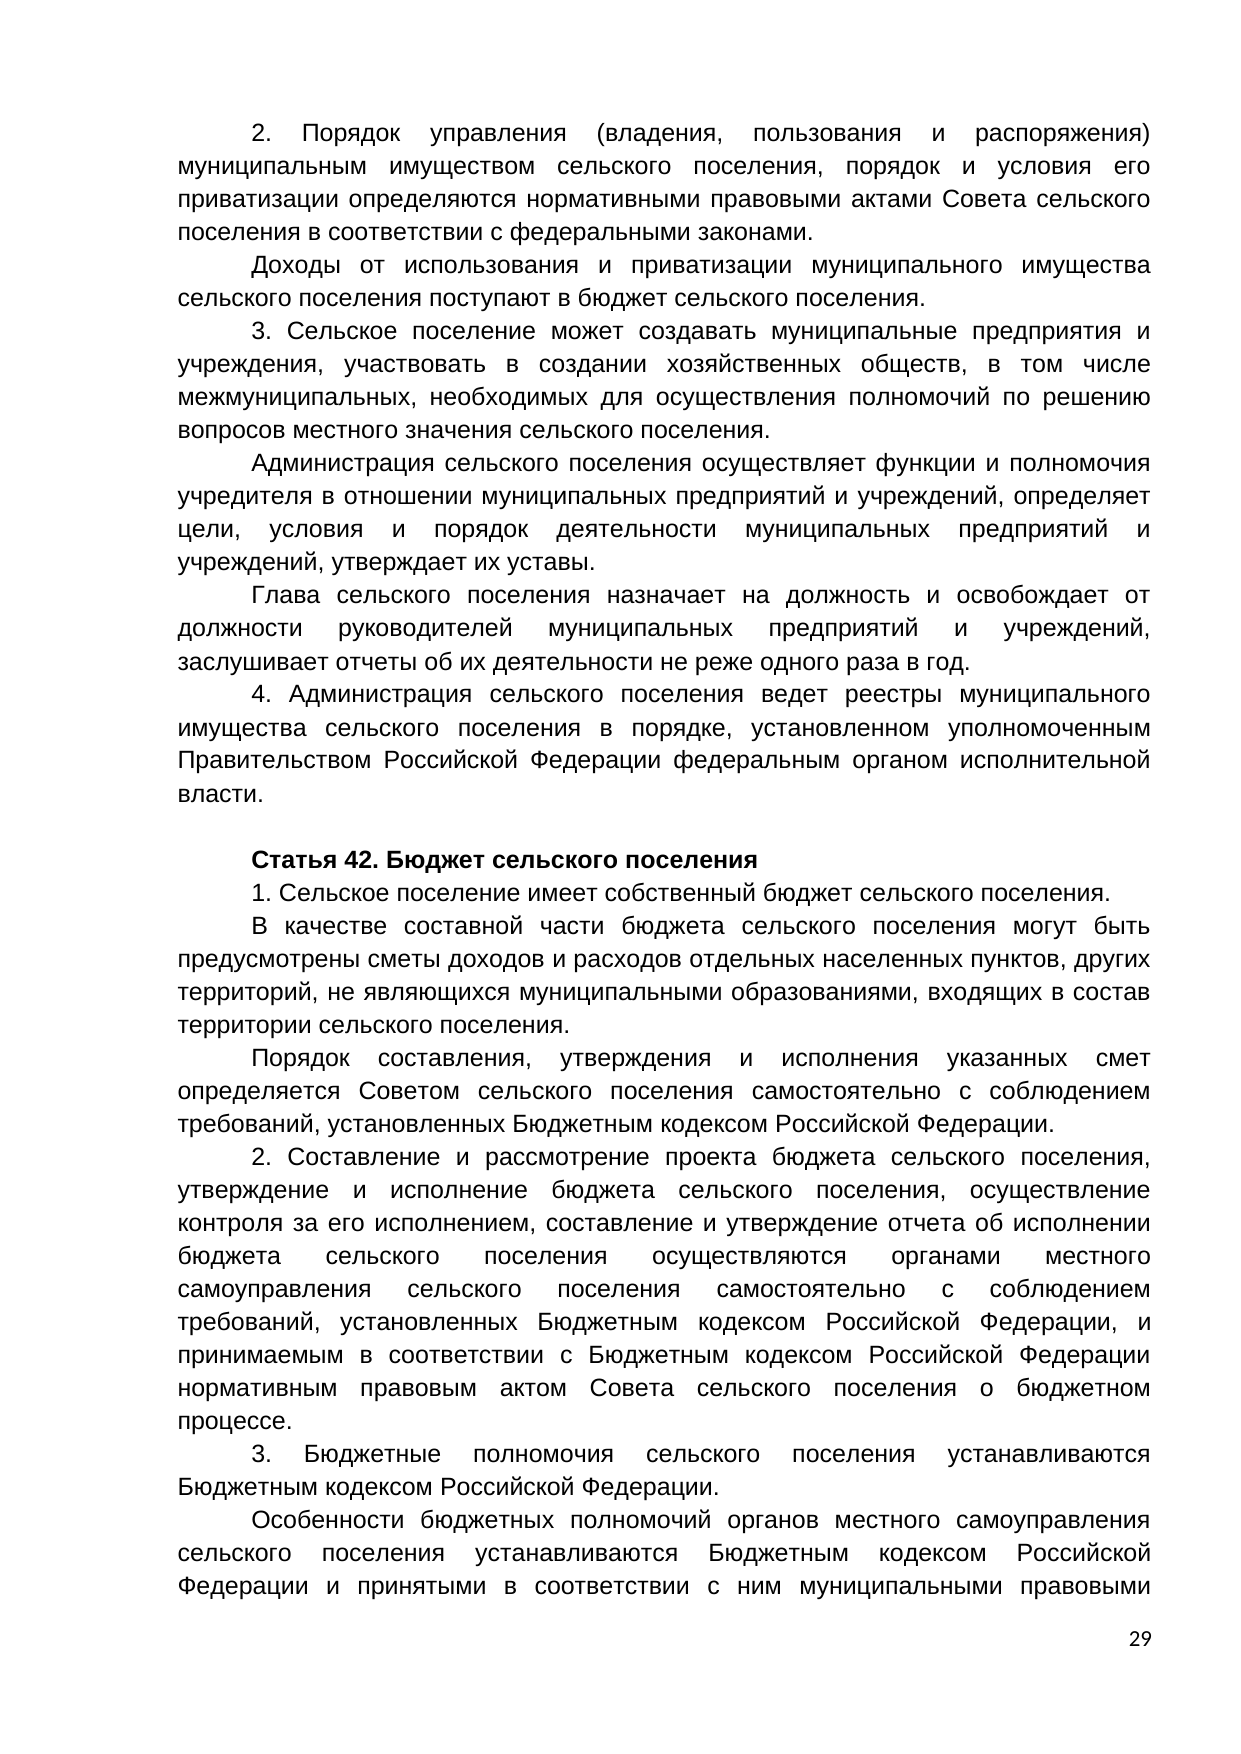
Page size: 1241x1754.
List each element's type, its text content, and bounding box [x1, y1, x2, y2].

text 2. Составление и рассмотрение проекта бюджета сельского поселения, утверждение и исполнение бюджета сельского поселения, осуществление контроля за его исполнением, составление и утверждение отчета об исполнении бюджета сельского поселения осуществляются органами местного самоуправления сельского поселения самостоятельно с соблюдением требований, установленных Бюджетным кодексом Российской Федерации, и принимаемым в соответствии с Бюджетным кодексом Российской Федерации нормативным правовым актом Совета сельского поселения о бюджетном процессе. [177, 1142, 1152, 1435]
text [177, 1505, 1152, 1600]
text 3. Сельское поселение может создавать муниципальные предприятия и учреждения, участвовать в создании хозяйственных обществ, в том числе межмуниципальных, необходимых для осуществления полномочий по решению вопросов местного значения сельского поселения. [177, 316, 1152, 444]
text 3. Бюджетные полномочия сельского поселения устанавливаются Бюджетным кодексом Российской Федерации. [177, 1439, 1152, 1501]
text Администрация сельского поселения осуществляет функции и полномочия учредителя в отношении муниципальных предприятий и учреждений, определяет цели, условия и порядок деятельности муниципальных предприятий и учреждений, утверждает их уставы. [177, 448, 1152, 576]
text 2. Порядок управления (владения, пользования и распоряжения) муниципальным имуществом сельского поселения, порядок и условия его приватизации определяются нормативными правовыми актами Совета сельского поселения в соответствии с федеральными законами. [177, 118, 1152, 246]
text Статья 42. Бюджет сельского поселения [177, 844, 1152, 873]
text Порядок составления, утверждения и исполнения указанных смет определяется Советом сельского поселения самостоятельно с соблюдением требований, установленных Бюджетным кодексом Российской Федерации. [177, 1043, 1152, 1137]
text Глава сельского поселения назначает на должность и освобождает от должности руководителей муниципальных предприятий и учреждений, заслушивает отчеты об их деятельности не реже одного раза в год. [177, 580, 1152, 675]
text В качестве составной части бюджета сельского поселения могут быть предусмотрены сметы доходов и расходов отдельных населенных пунктов, других территорий, не являющихся муниципальными образованиями, входящих в состав территории сельского поселения. [177, 911, 1152, 1038]
text 4. Администрация сельского поселения ведет реестры муниципального имущества сельского поселения в порядке, установленном уполномоченным Правительством Российской Федерации федеральным органом исполнительной власти. [177, 679, 1152, 807]
text 1. Сельское поселение имеет собственный бюджет сельского поселения. [177, 878, 1152, 906]
text Доходы от использования и приватизации муниципального имущества сельского поселения поступают в бюджет сельского поселения. [177, 250, 1152, 312]
